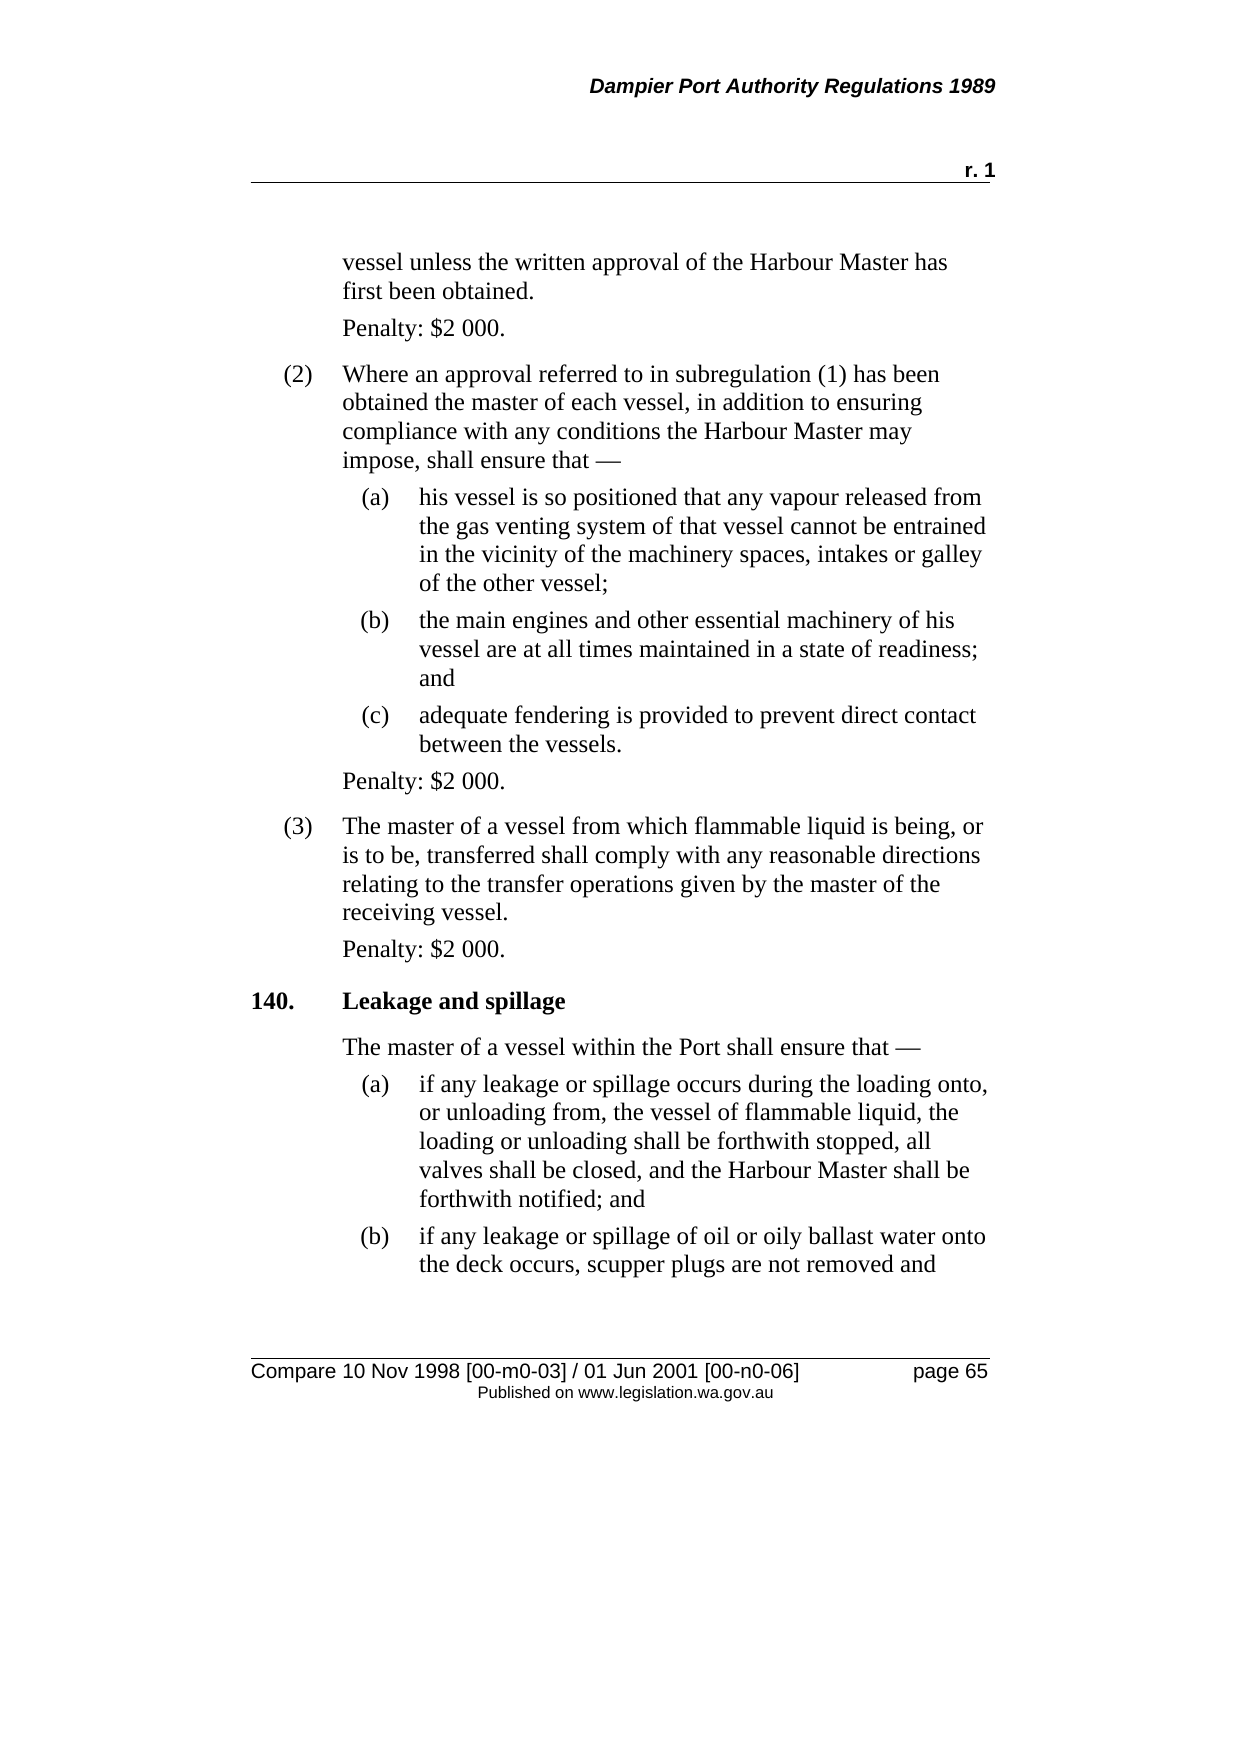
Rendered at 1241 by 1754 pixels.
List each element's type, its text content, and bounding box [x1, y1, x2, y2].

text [251, 247, 990, 305]
text (a) his vessel is so positioned that any vapour released from the gas venting system of that vessel cannot be entrained in the vicinity of the machinery spaces, intakes or galley of the other vessel; [251, 482, 990, 597]
text (b) the main engines and other essential machinery of his vessel are at all times maintained in a state of readiness; and [251, 605, 990, 692]
text The master of a vessel within the Port shall ensure that — [251, 1032, 990, 1060]
text (3) The master of a vessel from which flammable liquid is being, or is to be, transferred shall comply with any reasonable directions relating to the transfer operations given by the master of the receiving vessel. [251, 811, 990, 926]
subtitle 140. Leakage and spillage [251, 986, 990, 1015]
text Penalty: $2 000. [251, 934, 990, 963]
text Penalty: $2 000. [251, 313, 990, 342]
text (c) adequate fendering is provided to prevent direct contact between the vessels. [251, 700, 990, 757]
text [251, 1221, 990, 1278]
text Penalty: $2 000. [251, 766, 990, 794]
text (2) Where an approval referred to in subregulation (1) has been obtained the master of each vessel, in addition to ensuring compliance with any conditions the Harbour Master may impose, shall ensure that — [251, 359, 990, 474]
text (a) if any leakage or spillage occurs during the loading onto, or unloading from, the vessel of flammable liquid, the loading or unloading shall be forthwith stopped, all valves shall be closed, and the Harbour Master shall be forthwith notified; and [251, 1069, 990, 1212]
